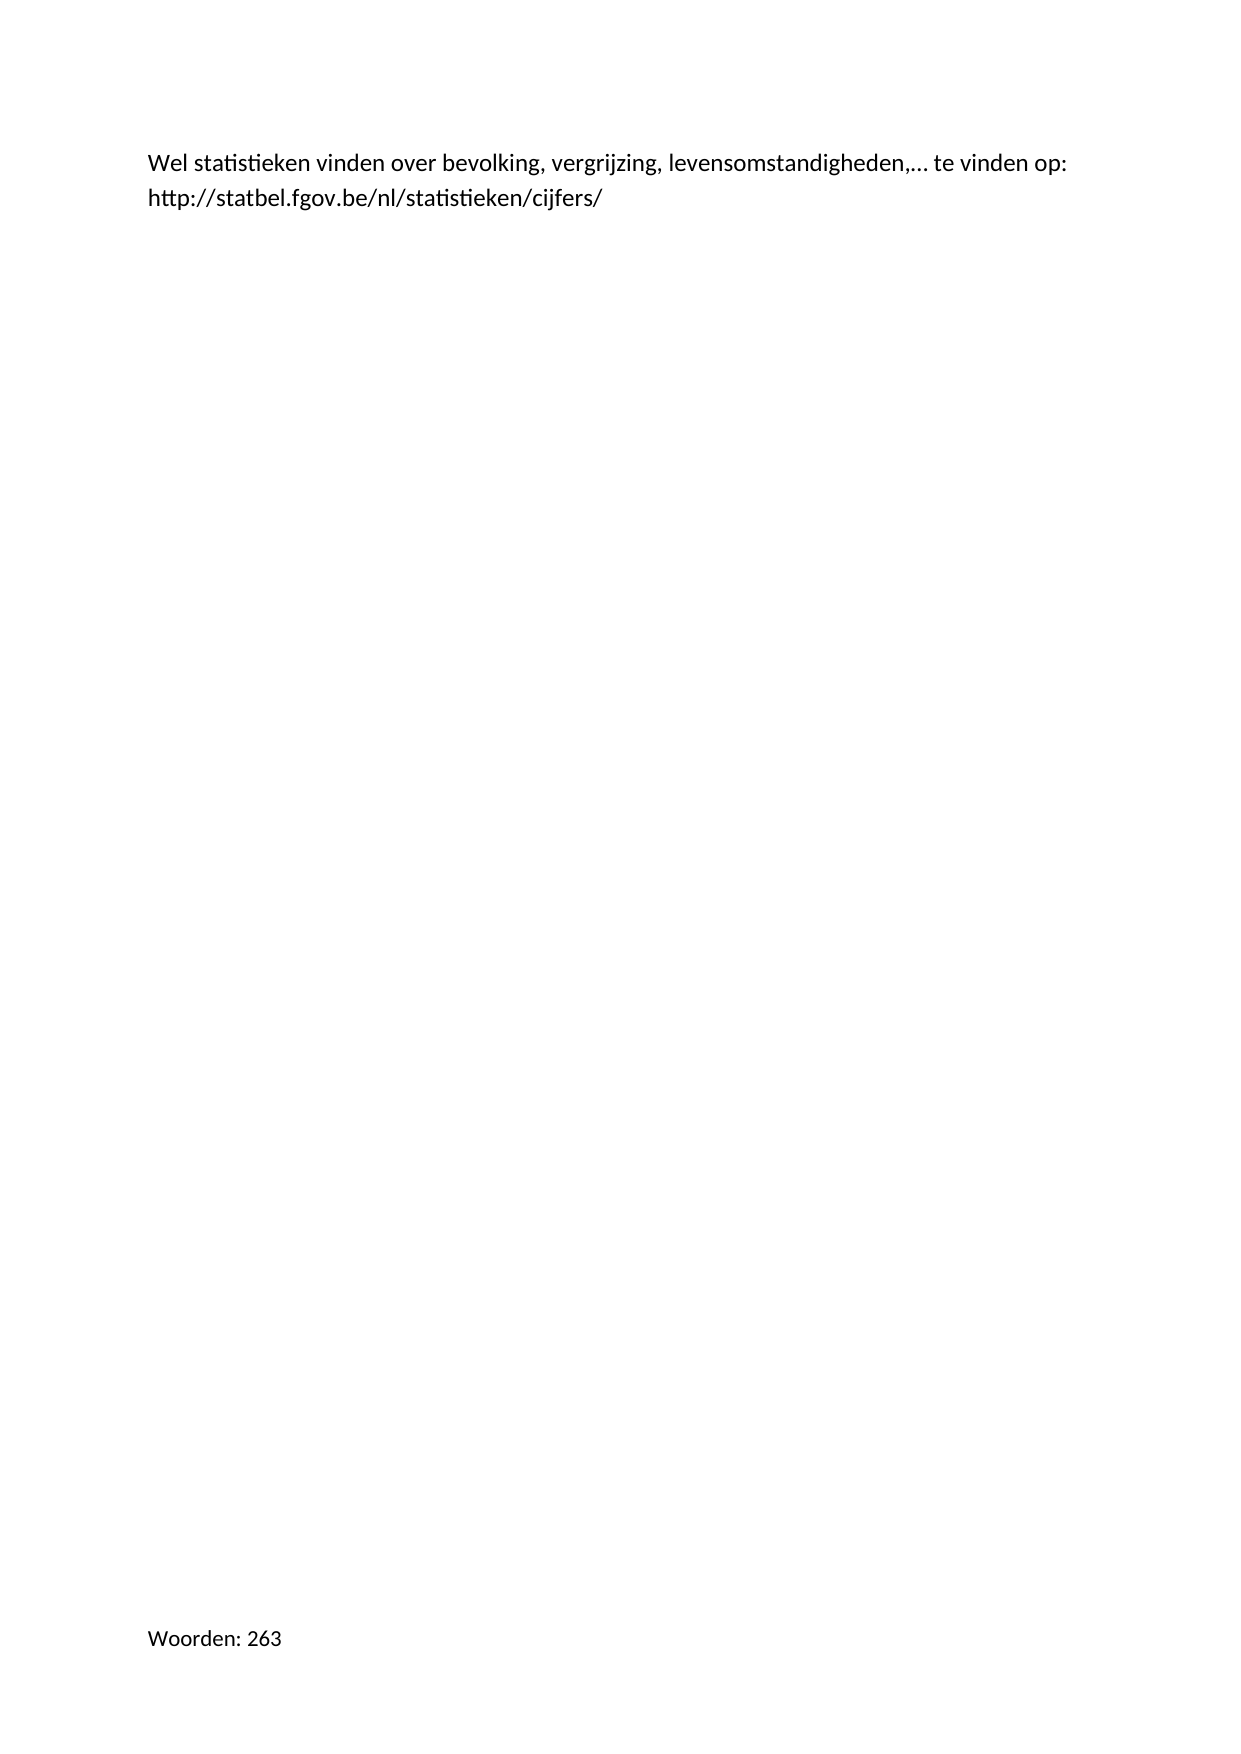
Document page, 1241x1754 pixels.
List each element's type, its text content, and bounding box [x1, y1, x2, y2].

text Wel statistieken vinden over bevolking, vergrijzing, levensomstandigheden,… te vinden op: http://statbel.fgov.be/nl/statistieken/cijfers/ [148, 148, 1093, 213]
